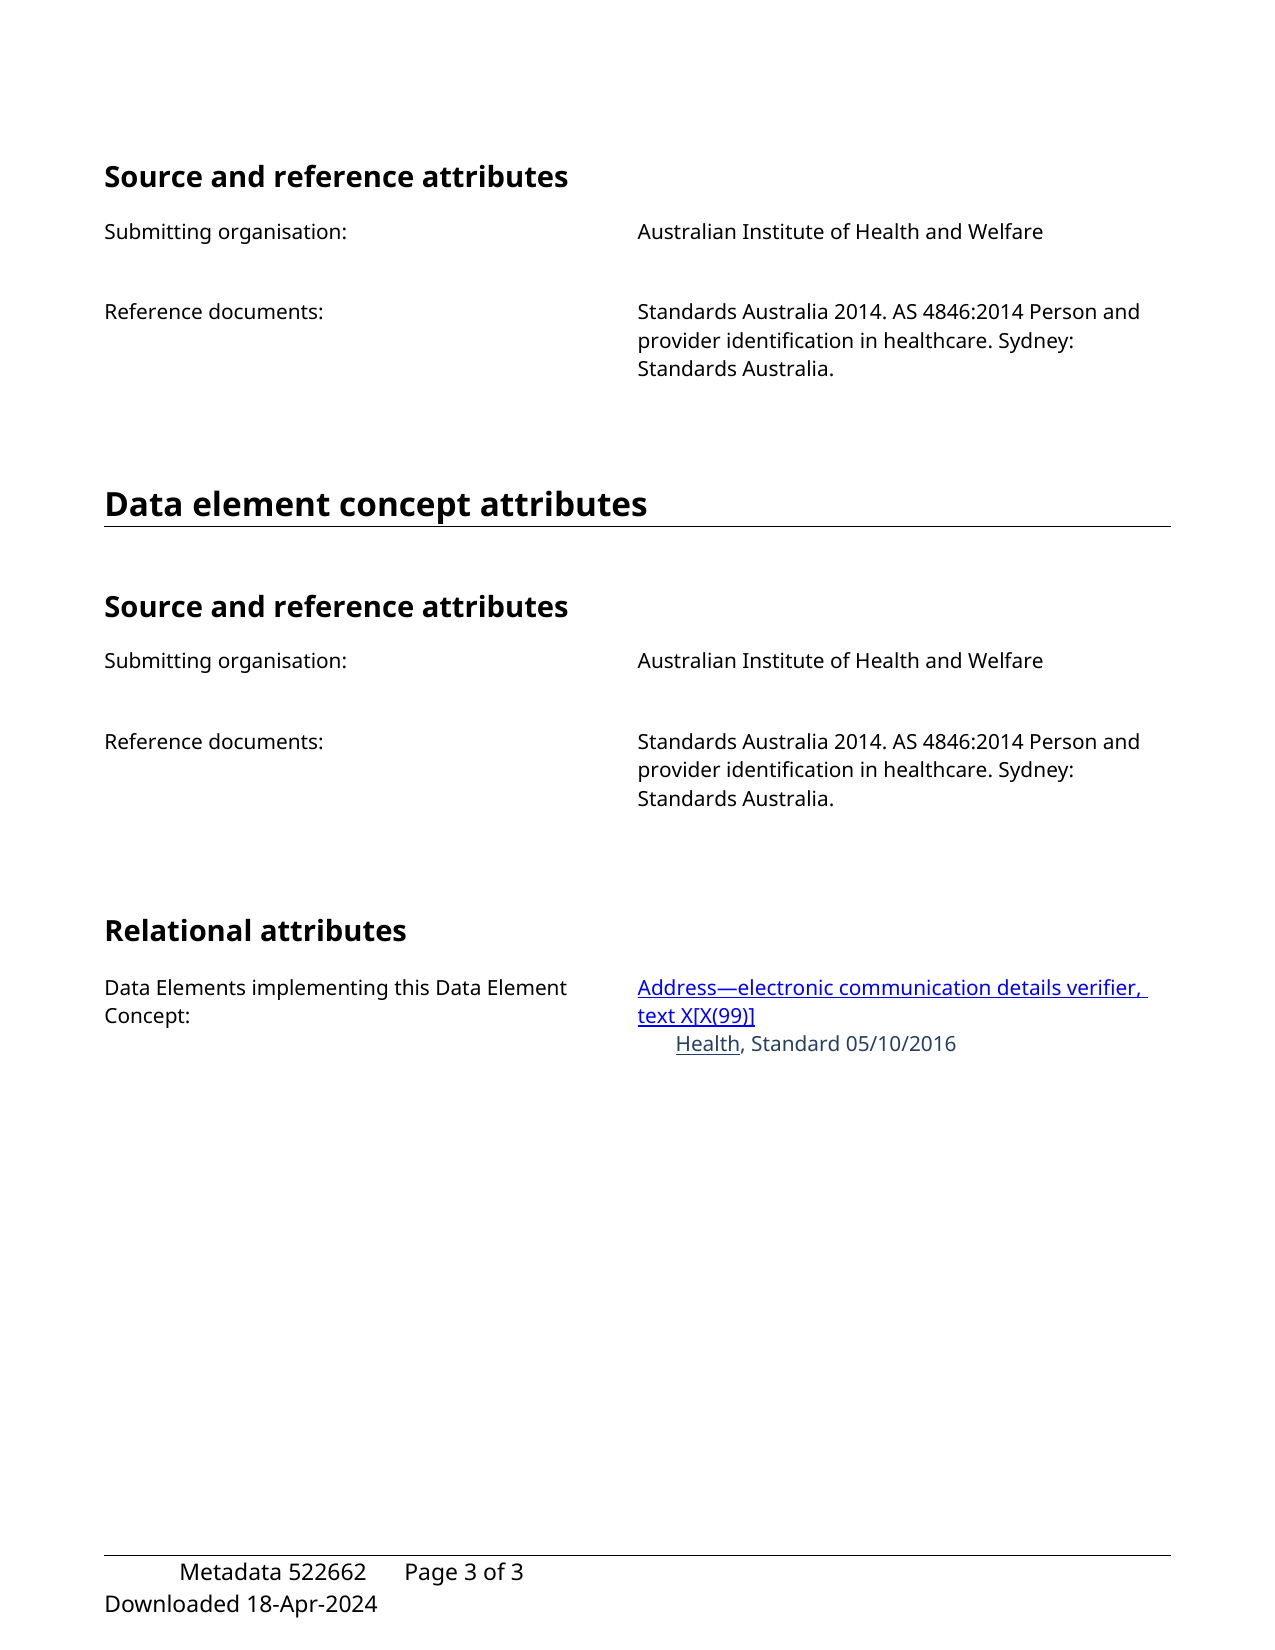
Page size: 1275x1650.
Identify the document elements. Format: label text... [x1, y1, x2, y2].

table_header Data Elements implementing this Data Element Concept: [93, 962, 626, 1125]
subtitle Relational attributes [104, 910, 1171, 950]
subtitle Data element concept attributes [104, 481, 1171, 526]
table_header Address—electronic communication details verifier, text X[X(99)] Health, Standard 05/10/2016 [626, 962, 1159, 1125]
table_cell Standards Australia 2014. AS 4846:2014 Person and provider identification in healthcare. Sydney: Standards Australia. [626, 287, 1159, 393]
table_cell Standards Australia 2014. AS 4846:2014 Person and provider identification in healthcare. Sydney: Standards Australia. [626, 716, 1159, 823]
table_header Source and reference attributes [93, 540, 1159, 636]
table_cell Australian Institute of Health and Welfare [626, 206, 1159, 287]
table_cell Submitting organisation: [93, 636, 626, 716]
table_cell Australian Institute of Health and Welfare [626, 636, 1159, 716]
table_cell Reference documents: [93, 287, 626, 393]
table_cell Submitting organisation: [93, 206, 626, 287]
table_cell Reference documents: [93, 716, 626, 823]
table_cell Source and reference attributes [93, 110, 1159, 206]
